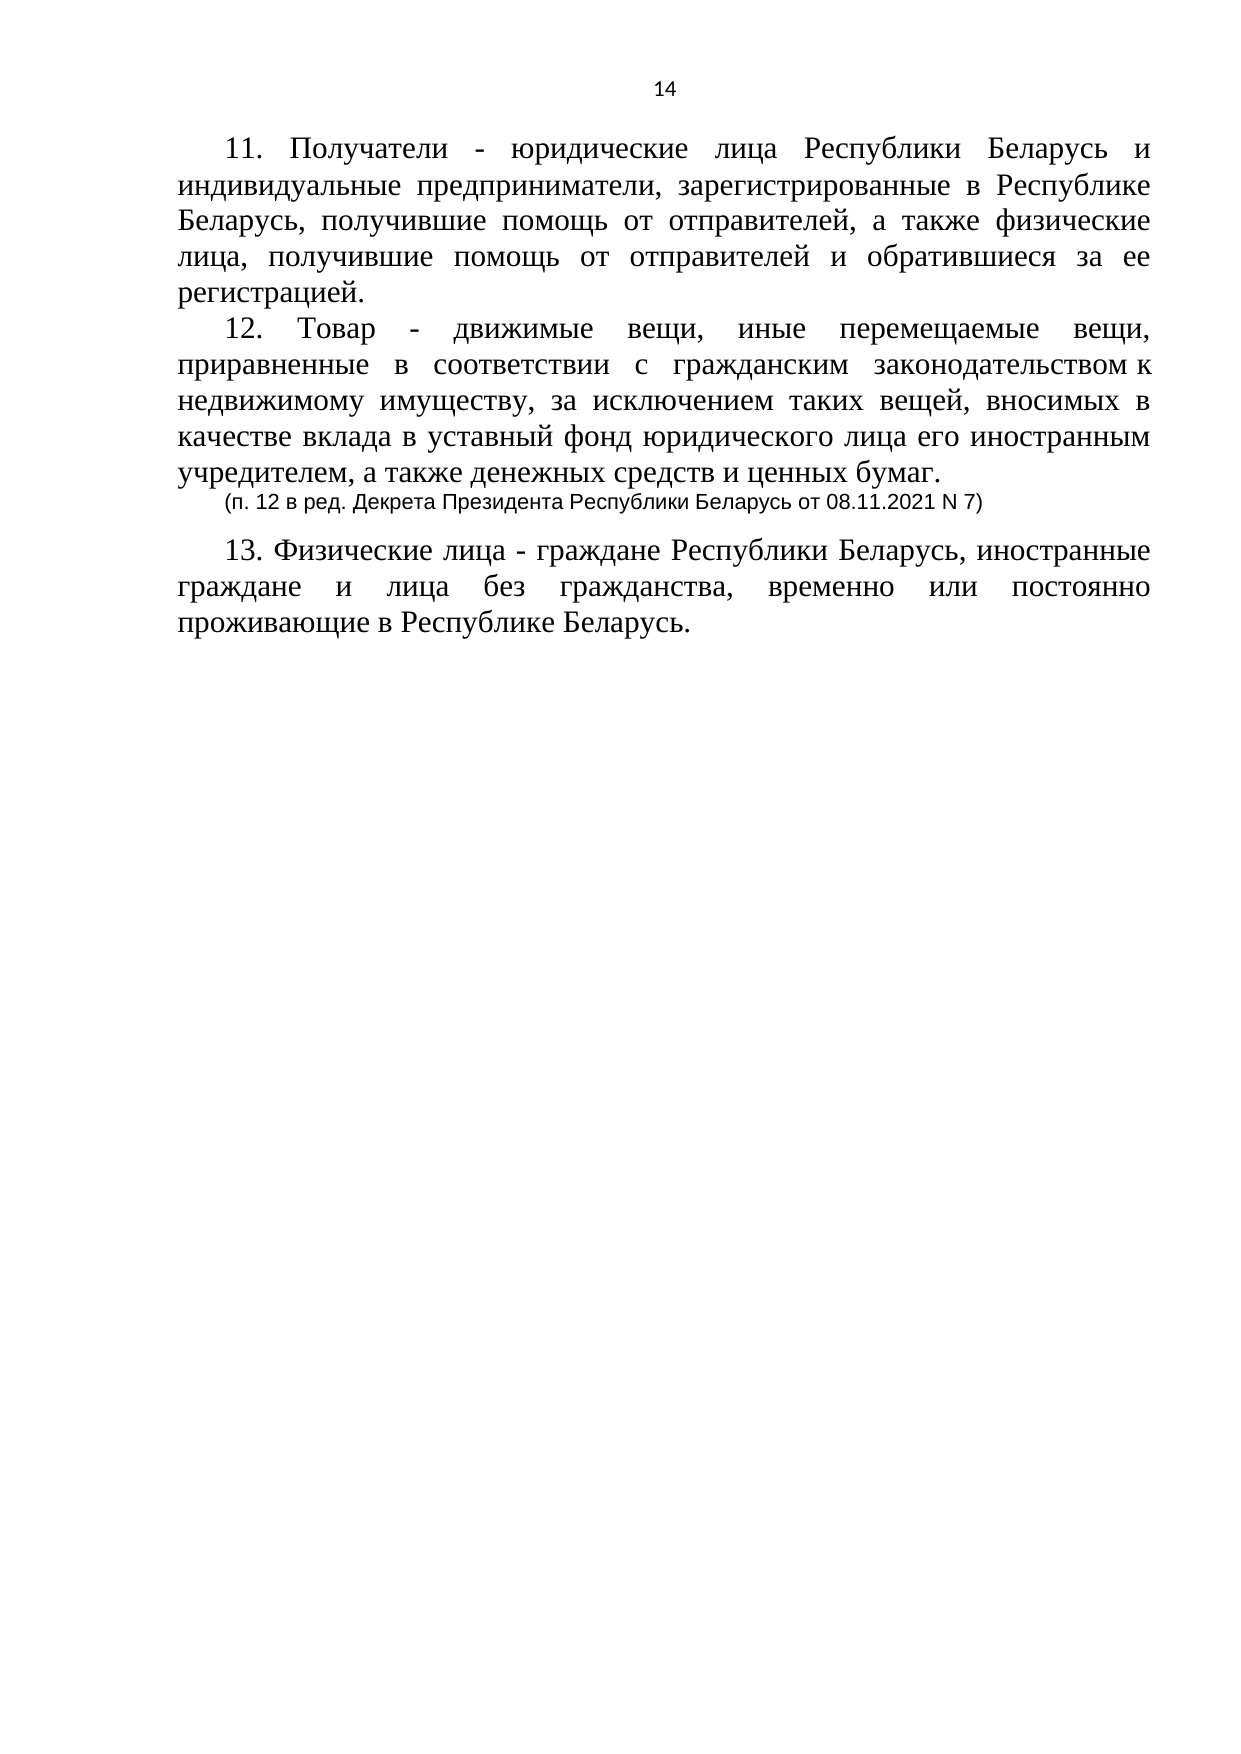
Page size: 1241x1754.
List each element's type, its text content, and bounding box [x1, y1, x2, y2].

text (п. 12 в ред. Декрета Президента Республики Беларусь от 08.11.2021 N 7) [177, 489, 1152, 514]
text 11. Получатели - юридические лица Республики Беларусь и индивидуальные предприниматели, зарегистрированные в Республике Беларусь, получившие помощь от отправителей, а также физические лица, получившие помощь от отправителей и обратившиеся за ее регистрацией. [177, 130, 1152, 309]
text 12. Товар - движимые вещи, иные перемещаемые вещи, приравненные в соответствии с гражданским законодательством к недвижимому имуществу, за исключением таких вещей, вносимых в качестве вклада в уставный фонд юридического лица его иностранным учредителем, а также денежных средств и ценных бумаг. [177, 309, 1152, 489]
text 13. Физические лица - граждане Республики Беларусь, иностранные граждане и лица без гражданства, временно или постоянно проживающие в Республике Беларусь. [177, 531, 1152, 639]
